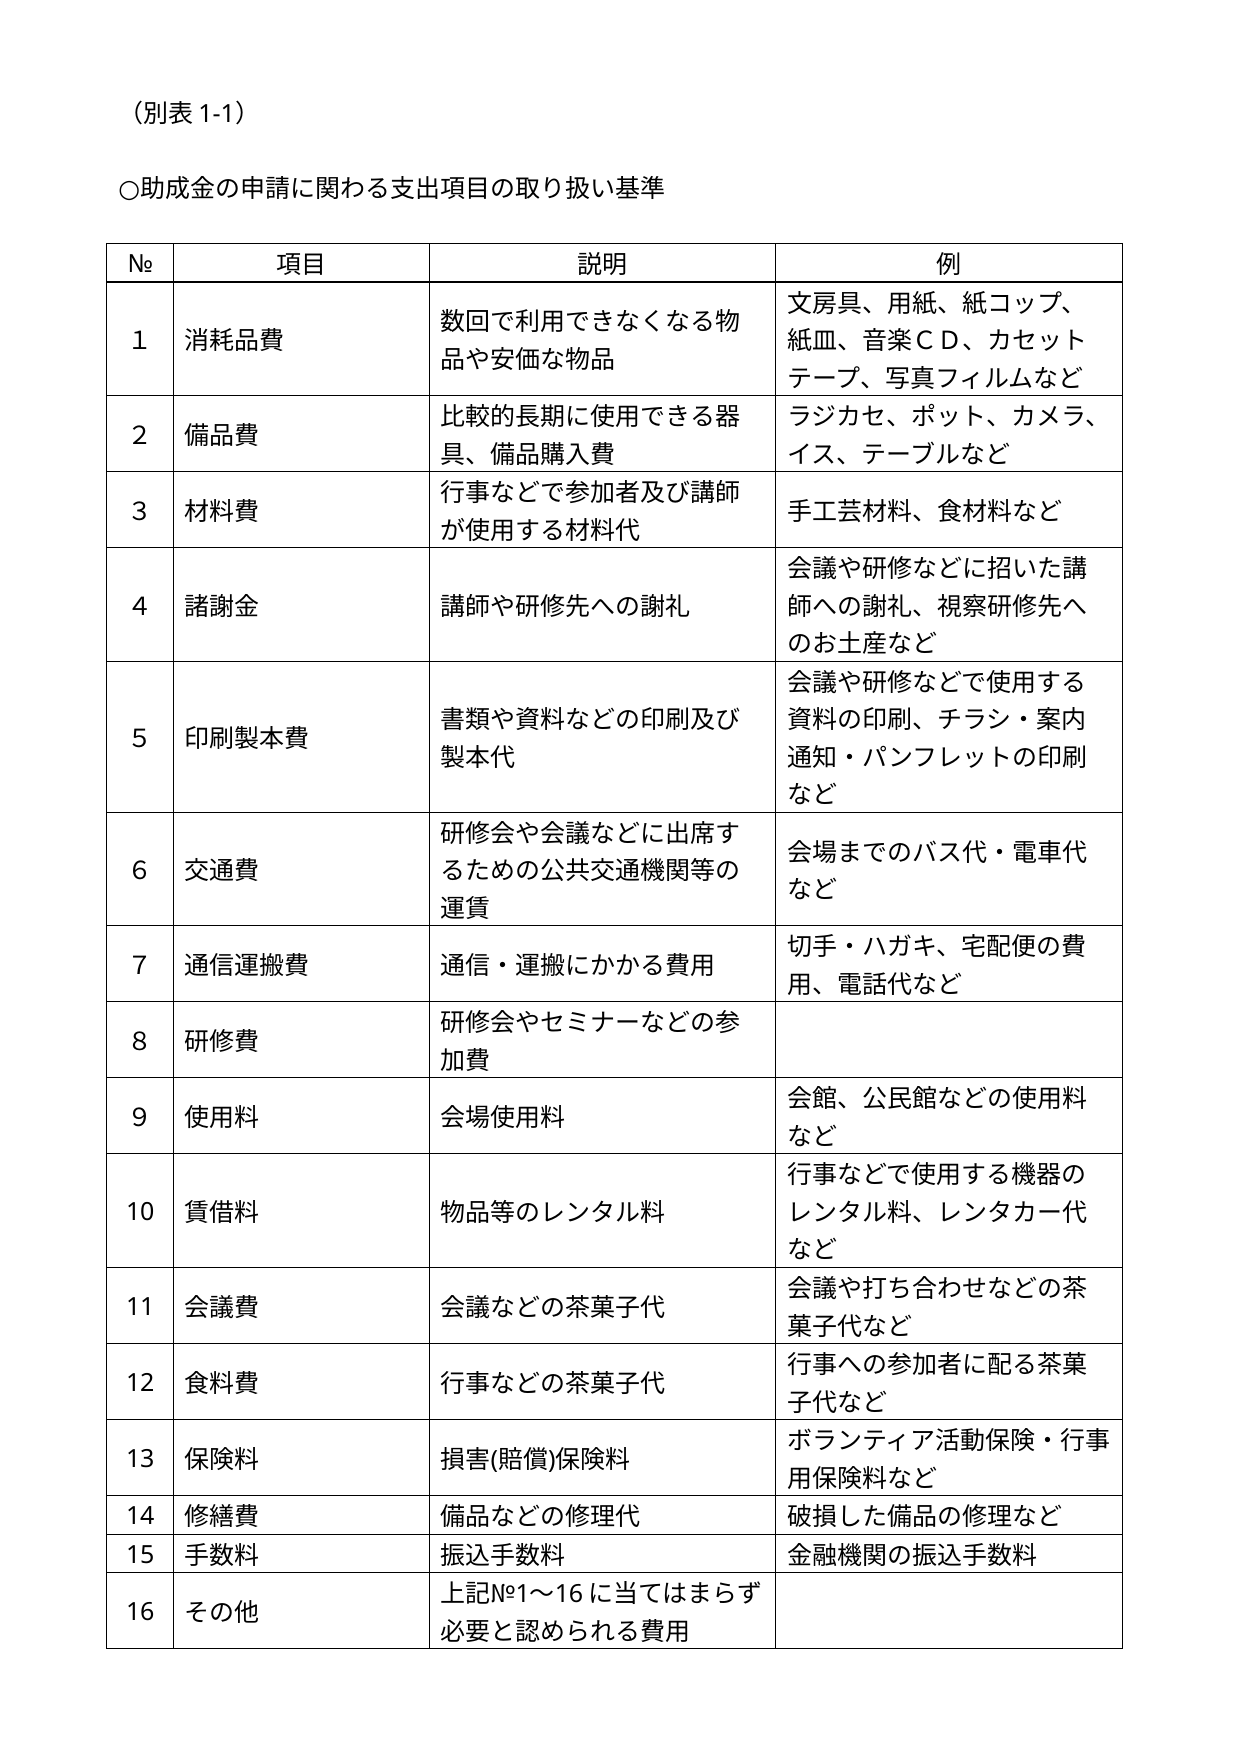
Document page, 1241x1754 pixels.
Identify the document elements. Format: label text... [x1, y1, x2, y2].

table_cell 破損した備品の修理など [776, 1496, 1122, 1533]
table_cell 上記№1～16に当てはまらず必要と認められる費用 [430, 1573, 775, 1648]
table_cell 材料費 [174, 472, 429, 547]
table_cell 研修会やセミナーなどの参加費 [430, 1002, 775, 1077]
table_cell 行事への参加者に配る茶菓子代など [776, 1344, 1122, 1419]
table_cell 行事などで使用する機器のレンタル料、レンタカー代など [776, 1154, 1122, 1267]
table_cell ラジカセ、ポット、カメラ、イス、テーブルなど [776, 396, 1122, 471]
table_cell 物品等のレンタル料 [430, 1154, 775, 1267]
text ○助成金の申請に関わる支出項目の取り扱い基準 [118, 168, 1122, 205]
table_cell 備品などの修理代 [430, 1496, 775, 1533]
table_cell 比較的長期に使用できる器具、備品購入費 [430, 396, 775, 471]
table_cell その他 [174, 1573, 429, 1648]
table_cell [776, 1573, 1122, 1648]
table_cell 金融機関の振込手数料 [776, 1535, 1122, 1572]
table_cell ４ [107, 548, 173, 661]
table_cell 会館、公民館などの使用料など [776, 1078, 1122, 1153]
table_cell １ [107, 283, 173, 395]
table_cell ７ [107, 926, 173, 1001]
table_cell 16 [107, 1573, 173, 1648]
table_cell 賃借料 [174, 1154, 429, 1267]
table_cell ９ [107, 1078, 173, 1153]
table_cell 保険料 [174, 1420, 429, 1495]
table_cell 会場使用料 [430, 1078, 775, 1153]
table_cell 会議費 [174, 1268, 429, 1343]
table_cell 備品費 [174, 396, 429, 471]
table_cell 会議や研修などに招いた講師への謝礼、視察研修先へのお土産など [776, 548, 1122, 661]
table_cell 11 [107, 1268, 173, 1343]
table_cell 15 [107, 1535, 173, 1572]
table_cell ２ [107, 396, 173, 471]
table_cell 研修会や会議などに出席するための公共交通機関等の運賃 [430, 813, 775, 925]
table_header № [107, 244, 173, 281]
table_cell 交通費 [174, 813, 429, 925]
table_cell 14 [107, 1496, 173, 1533]
table_cell ５ [107, 662, 173, 812]
table_cell 食料費 [174, 1344, 429, 1419]
table_cell 会議や研修などで使用する資料の印刷、チラシ・案内通知・パンフレットの印刷など [776, 662, 1122, 812]
table_cell 消耗品費 [174, 283, 429, 395]
table_cell 手数料 [174, 1535, 429, 1572]
table_cell 印刷製本費 [174, 662, 429, 812]
table_cell 書類や資料などの印刷及び製本代 [430, 662, 775, 812]
table_cell 諸謝金 [174, 548, 429, 661]
table_cell 会議などの茶菓子代 [430, 1268, 775, 1343]
table_cell 13 [107, 1420, 173, 1495]
table_cell 会場までのバス代・電車代など [776, 813, 1122, 925]
table_cell 手工芸材料、食材料など [776, 472, 1122, 547]
table_cell ボランティア活動保険・行事用保険料など [776, 1420, 1122, 1495]
table_header 説明 [430, 244, 775, 281]
table_cell 損害(賠償)保険料 [430, 1420, 775, 1495]
table_cell 12 [107, 1344, 173, 1419]
table_cell ３ [107, 472, 173, 547]
table_header 例 [776, 244, 1122, 281]
table_cell 研修費 [174, 1002, 429, 1077]
table_cell 通信運搬費 [174, 926, 429, 1001]
table_cell 行事などで参加者及び講師が使用する材料代 [430, 472, 775, 547]
table_cell 講師や研修先への謝礼 [430, 548, 775, 661]
table_cell 文房具、用紙、紙コップ、紙皿、音楽ＣＤ、カセットテープ、写真フィルムなど [776, 283, 1122, 395]
table_cell 振込手数料 [430, 1535, 775, 1572]
table_cell ８ [107, 1002, 173, 1077]
table_cell 10 [107, 1154, 173, 1267]
table_cell 会議や打ち合わせなどの茶菓子代など [776, 1268, 1122, 1343]
table_cell 使用料 [174, 1078, 429, 1153]
text （別表1-1） [118, 93, 1122, 130]
table_cell [776, 1002, 1122, 1077]
table_cell 修繕費 [174, 1496, 429, 1533]
table_header 項目 [174, 244, 429, 281]
table_cell ６ [107, 813, 173, 925]
table_cell 通信・運搬にかかる費用 [430, 926, 775, 1001]
table_cell 数回で利用できなくなる物品や安価な物品 [430, 283, 775, 395]
table_cell 切手・ハガキ、宅配便の費用、電話代など [776, 926, 1122, 1001]
table_cell 行事などの茶菓子代 [430, 1344, 775, 1419]
